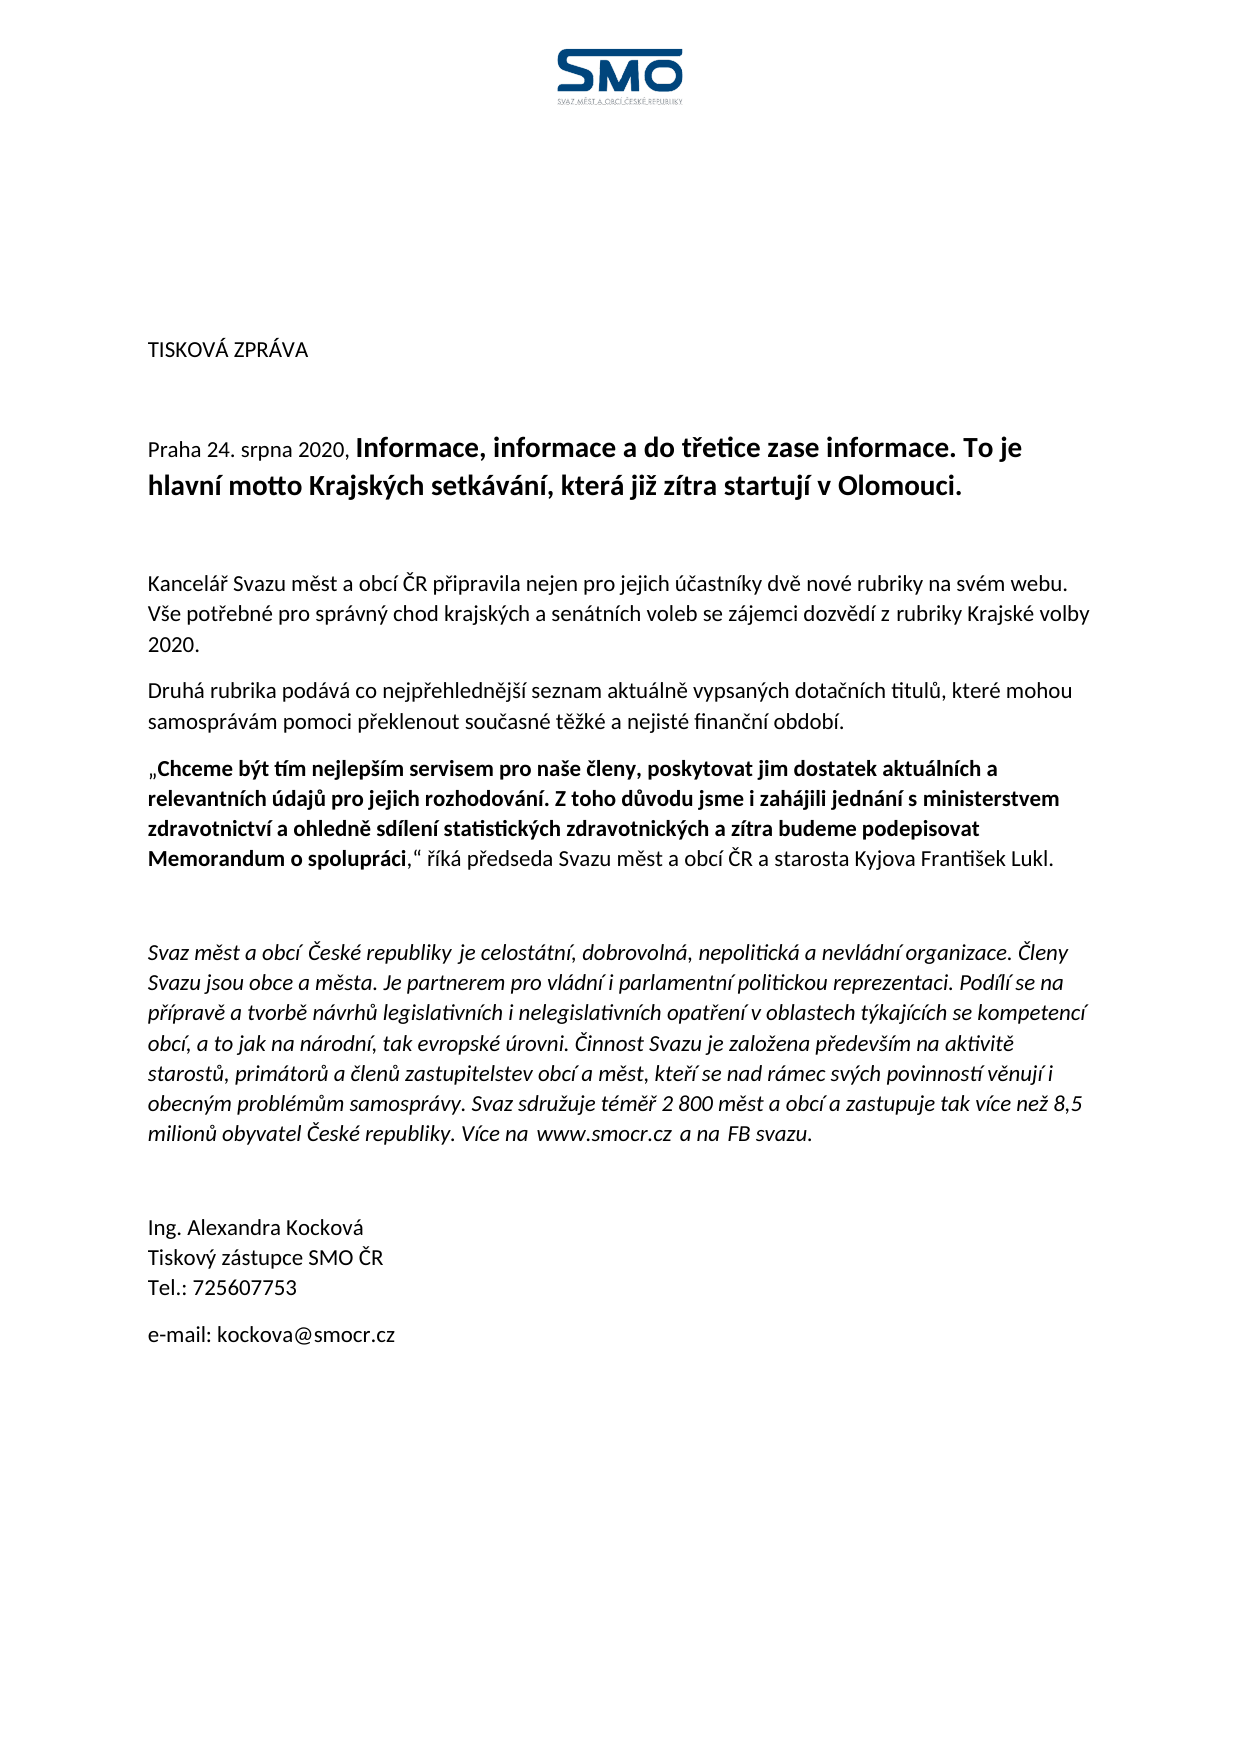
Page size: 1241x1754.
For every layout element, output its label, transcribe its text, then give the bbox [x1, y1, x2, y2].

text Kancelář Svazu měst a obcí ČR připravila nejen pro jejich účastníky dvě nové rubriky na svém webu. Vše potřebné pro správný chod krajských a senátních voleb se zájemci dozvědí z rubriky Krajské volby 2020. [148, 569, 1093, 658]
text „Chceme být tím nejlepším servisem pro naše členy, poskytovat jim dostatek aktuálních a relevantních údajů pro jejich rozhodování. Z toho důvodu jsme i zahájili jednání s ministerstvem zdravotnictví a ohledně sdílení statistických zdravotnických a zítra budeme podepisovat Memorandum o spolupráci,“ říká předseda Svazu měst a obcí ČR a starosta Kyjova František Lukl. [148, 754, 1093, 872]
text e-mail: kockova@smocr.cz [148, 1320, 1093, 1348]
picture [557, 29, 683, 124]
text Druhá rubrika podává co nejpřehlednější seznam aktuálně vypsaných dotačních titulů, které mohou samosprávám pomoci překlenout současné těžké a nejisté finanční období. [148, 677, 1093, 735]
text TISKOVÁ ZPRÁVA [148, 335, 1093, 363]
text Ing. Alexandra Kocková Tiskový zástupce SMO ČR Tel.: 725607753 [148, 1213, 1093, 1301]
text Praha 24. srpna 2020, Informace, informace a do třetice zase informace. To je hlavní motto Krajských setkávání, která již zítra startují v Olomouci. [148, 429, 1093, 503]
text Svaz měst a obcí České republiky je celostátní, dobrovolná, nepolitická a nevládní organizace. Členy Svazu jsou obce a města. Je partnerem pro vládní i parlamentní politickou reprezentaci. Podílí se na přípravě a tvorbě návrhů legislativních i nelegislativních opatření v oblastech týkajících se kompetencí obcí, a to jak na národní, tak evropské úrovni. Činnost Svazu je založena především na aktivitě starostů, primátorů a členů zastupitelstev obcí a měst, kteří se nad rámec svých povinností věnují i obecným problémům samosprávy. Svaz sdružuje téměř 2 800 měst a obcí a zastupuje tak více než 8,5 milionů obyvatel České republiky. Více na www.smocr.cz a na FB svazu. [148, 938, 1093, 1147]
